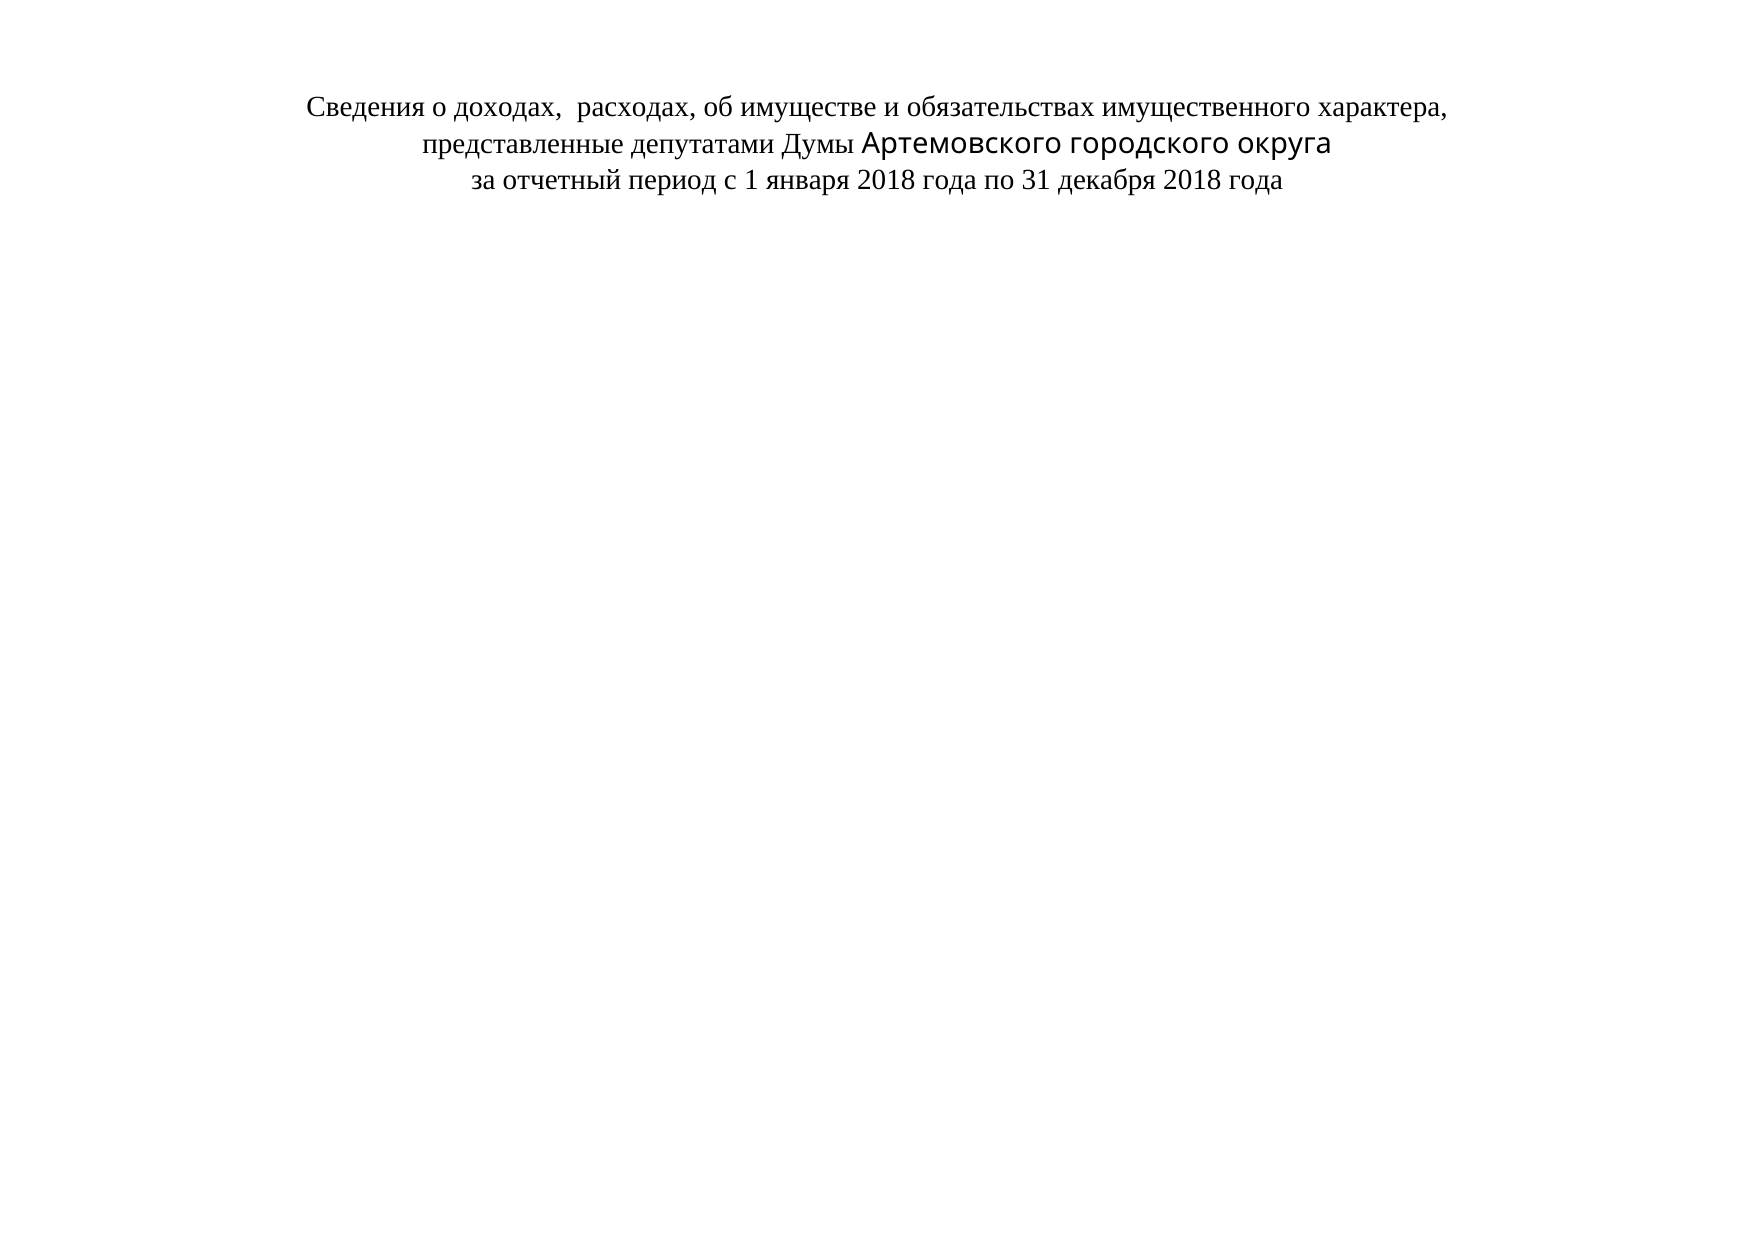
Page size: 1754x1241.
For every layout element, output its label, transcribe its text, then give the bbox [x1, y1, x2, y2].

text Сведения о доходах, расходах, об имуществе и обязательствах имущественного характера, [118, 89, 1636, 122]
text за отчетный период с 1 января 2018 года по 31 декабря 2018 года [118, 162, 1636, 195]
text представленные депутатами Думы Артемовского городского округа [118, 122, 1636, 162]
